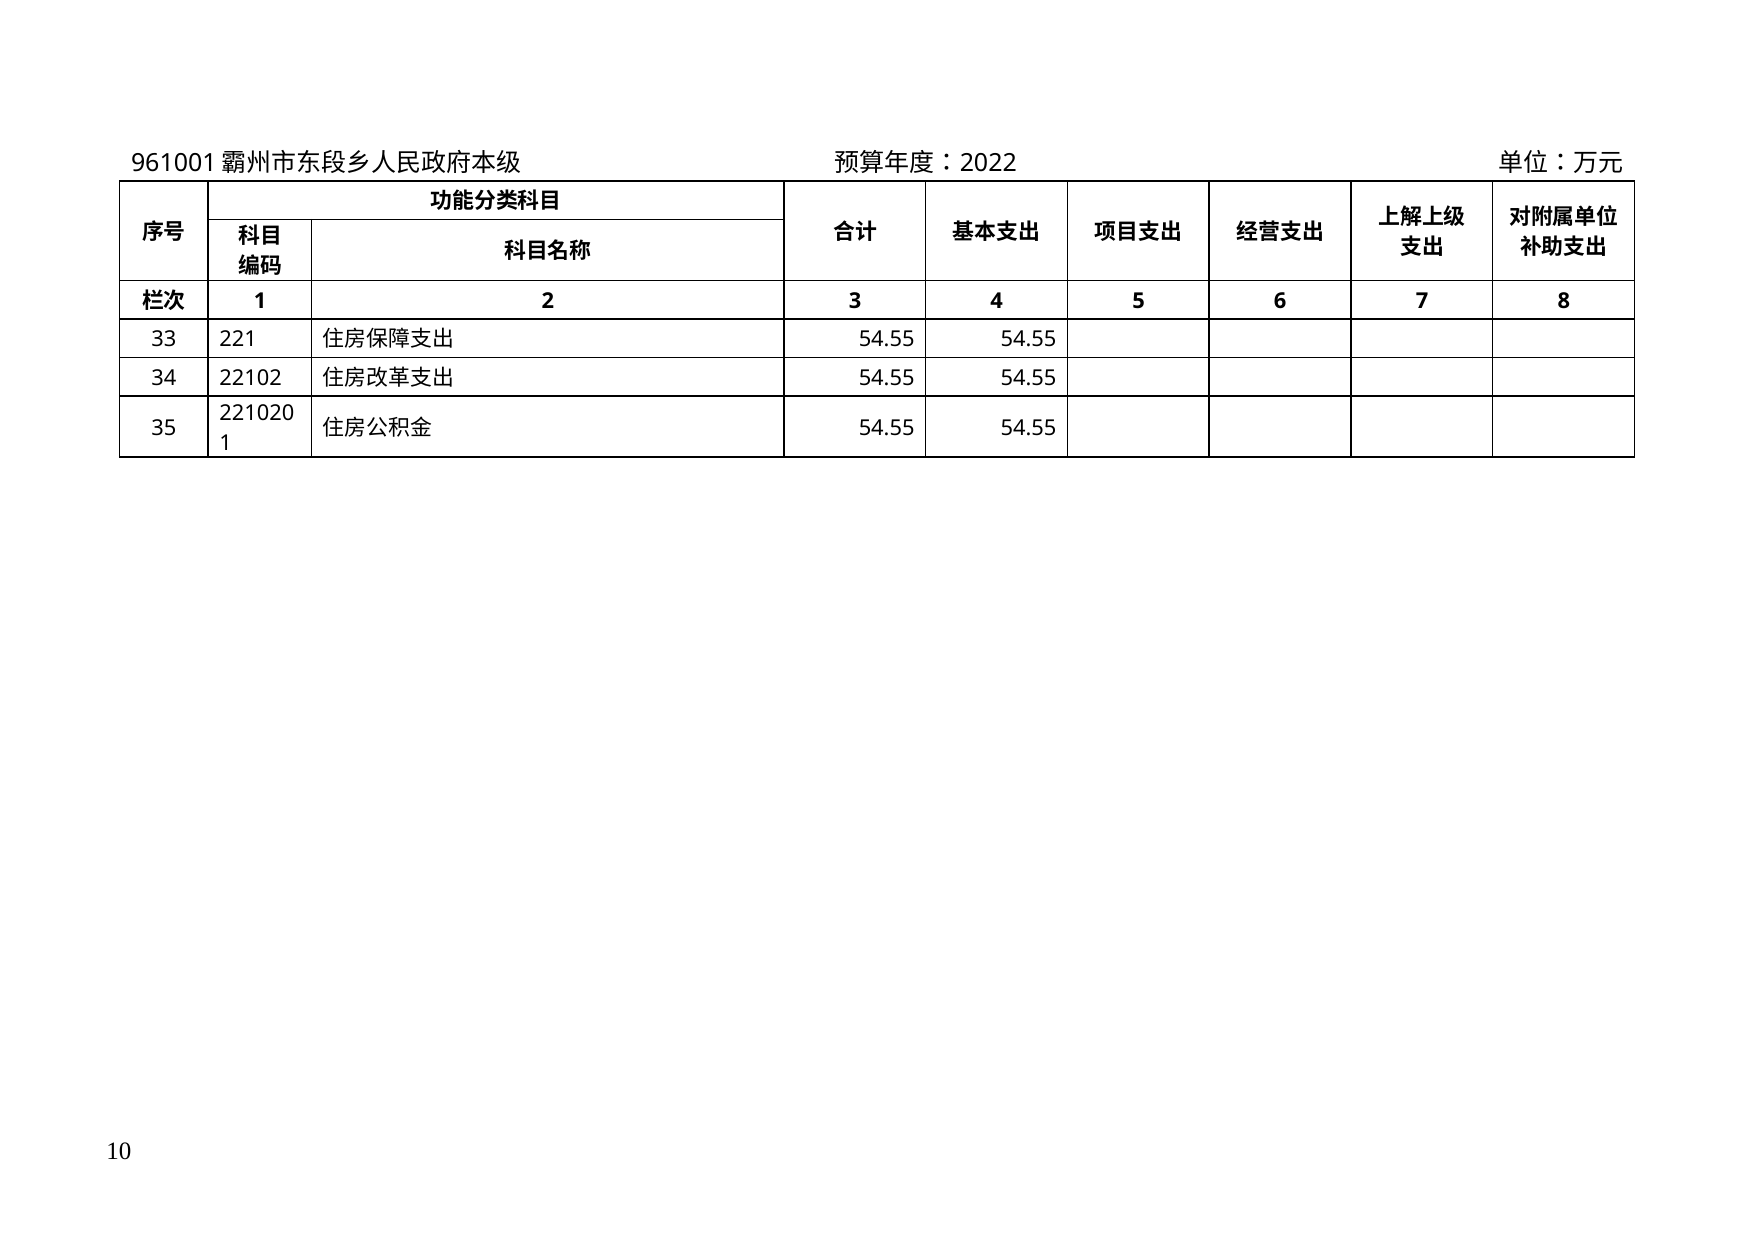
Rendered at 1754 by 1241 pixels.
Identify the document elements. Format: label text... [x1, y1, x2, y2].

table_cell 8 [1493, 281, 1634, 318]
table_cell 项目支出 [1068, 182, 1208, 280]
table_cell [1068, 397, 1208, 456]
table_cell 2 [312, 281, 783, 318]
table_cell 54.55 [785, 397, 925, 456]
table_cell 22102 [209, 358, 311, 395]
table_cell 1 [209, 281, 311, 318]
table_cell [1352, 358, 1492, 395]
table_cell [1210, 397, 1350, 456]
table_cell 上解上级 支出 [1352, 182, 1492, 280]
table_cell 7 [1352, 281, 1492, 318]
table_cell [1352, 397, 1492, 456]
table_cell 35 [120, 397, 207, 456]
table_cell [1352, 320, 1492, 357]
table_header 预算年度：2022 [785, 143, 1067, 180]
table_cell 合计 [785, 182, 925, 280]
table_cell [1493, 358, 1634, 395]
table_cell 科目 编码 [209, 220, 311, 280]
table_cell 基本支出 [926, 182, 1067, 280]
table_cell 住房改革支出 [312, 358, 783, 395]
table_cell 栏次 [120, 281, 207, 318]
table_cell 33 [120, 320, 207, 357]
table_cell 54.55 [785, 358, 925, 395]
table_cell 54.55 [785, 320, 925, 357]
table_cell 科目名称 [312, 220, 783, 280]
table_cell [1068, 358, 1208, 395]
table_cell 对附属单位补助支出 [1493, 182, 1634, 280]
table_cell 住房保障支出 [312, 320, 783, 357]
table_cell [1210, 320, 1350, 357]
table_cell 经营支出 [1210, 182, 1350, 280]
table_cell 6 [1210, 281, 1350, 318]
table_cell [1493, 397, 1634, 456]
table_cell 221 [209, 320, 311, 357]
table_cell 54.55 [926, 358, 1067, 395]
table_cell 54.55 [926, 320, 1067, 357]
table_cell 功能分类科目 [209, 182, 783, 219]
table_header 单位：万元 [1068, 143, 1634, 180]
table_cell 序号 [120, 182, 207, 280]
table_cell 34 [120, 358, 207, 395]
table_header 961001霸州市东段乡人民政府本级 [120, 143, 783, 180]
table_cell 5 [1068, 281, 1208, 318]
table_cell [1068, 320, 1208, 357]
table_cell [1493, 320, 1634, 357]
table_cell 2210201 [209, 397, 311, 456]
table_cell 住房公积金 [312, 397, 783, 456]
table_cell [1210, 358, 1350, 395]
table_cell 4 [926, 281, 1067, 318]
table_cell 3 [785, 281, 925, 318]
table_cell 54.55 [926, 397, 1067, 456]
